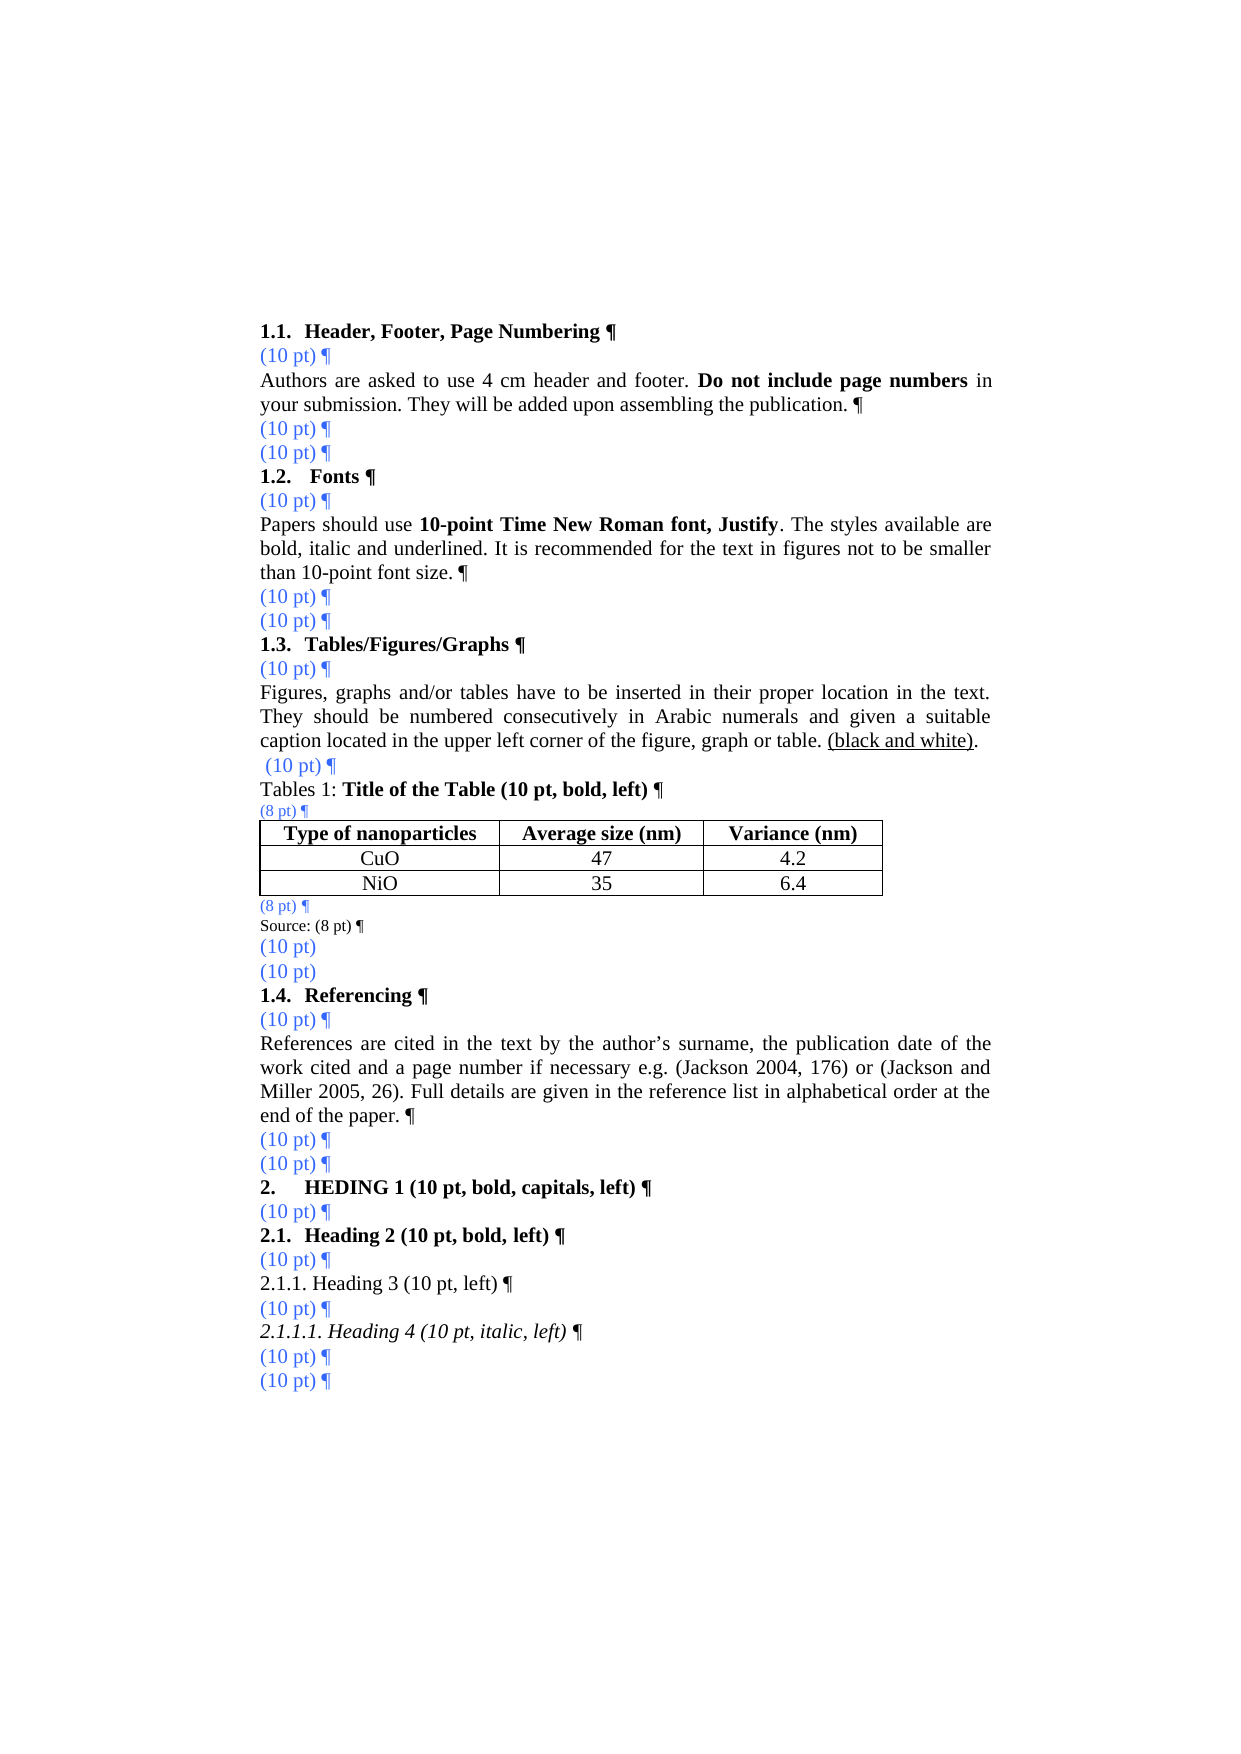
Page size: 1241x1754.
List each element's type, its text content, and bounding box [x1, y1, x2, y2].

list Tables/Figures/Graphs ¶ [260, 632, 992, 656]
text (10 pt) ¶ [260, 1247, 992, 1271]
table_header Average size (nm) [500, 821, 703, 845]
list HEDING 1 (10 pt, bold, capitals, left) ¶ [260, 1175, 992, 1199]
text (10 pt) ¶ [260, 608, 992, 632]
list Referencing ¶ [260, 983, 992, 1007]
text (10 pt) ¶ [260, 1199, 992, 1223]
text (10 pt) [260, 958, 992, 983]
text (10 pt) ¶ [260, 1343, 992, 1368]
text (10 pt) [260, 934, 992, 958]
text (8 pt) ¶ [260, 896, 992, 915]
text (10 pt) ¶ [260, 488, 992, 512]
text References are cited in the text by the author’s surname, the publication date of the work cited and a page number if necessary e.g. (Jackson 2004, 176) or (Jackson and Miller 2005, 26). Full details are given in the reference list in alphabetical order at the end of the paper. ¶ [260, 1031, 992, 1127]
table_cell 35 [500, 871, 703, 895]
text Tables 1: Title of the Table (10 pt, bold, left) ¶ [260, 777, 992, 801]
text Authors are asked to use 4 cm header and footer. Do not include page numbers in your submission. They will be added upon assembling the publication. ¶ [260, 367, 992, 416]
text Source: (8 pt) ¶ [260, 915, 992, 934]
text (10 pt) ¶ [260, 656, 992, 680]
text 2.1.1.1. Heading 4 (10 pt, italic, left) ¶ [260, 1319, 992, 1343]
text (10 pt) ¶ [260, 1151, 992, 1175]
list Fonts ¶ [260, 464, 992, 488]
text (10 pt) ¶ [260, 584, 992, 608]
table_header Type of nanoparticles [261, 821, 499, 845]
table_cell 47 [500, 846, 703, 870]
text Papers should use 10-point Time New Roman font, Justify. The styles available are bold, italic and underlined. It is recommended for the text in figures not to be smaller than 10-point font size. ¶ [260, 512, 992, 584]
table_header Variance (nm) [704, 821, 882, 845]
text (10 pt) ¶ [260, 752, 992, 777]
text (8 pt) ¶ [260, 801, 992, 820]
table_cell CuO [261, 846, 499, 870]
table_cell 4.2 [704, 846, 882, 870]
table_cell NiO [261, 871, 499, 895]
table_cell 6.4 [704, 871, 882, 895]
text (10 pt) ¶ [260, 416, 992, 440]
text Figures, graphs and/or tables have to be inserted in their proper location in the text. They should be numbered consecutively in Arabic numerals and given a suitable caption located in the upper left corner of the figure, graph or table. (black and white). [260, 680, 992, 752]
list Header, Footer, Page Numbering ¶ [260, 319, 992, 343]
text (10 pt) ¶ [260, 440, 992, 464]
list Heading 2 (10 pt, bold, left) ¶ [260, 1223, 992, 1247]
text (10 pt) ¶ [260, 1368, 992, 1392]
text (10 pt) ¶ [260, 1007, 992, 1031]
text (10 pt) ¶ [260, 343, 992, 367]
text (10 pt) ¶ [260, 1295, 992, 1319]
text (10 pt) ¶ [260, 1127, 992, 1151]
text 2.1.1. Heading 3 (10 pt, left) ¶ [260, 1271, 992, 1295]
